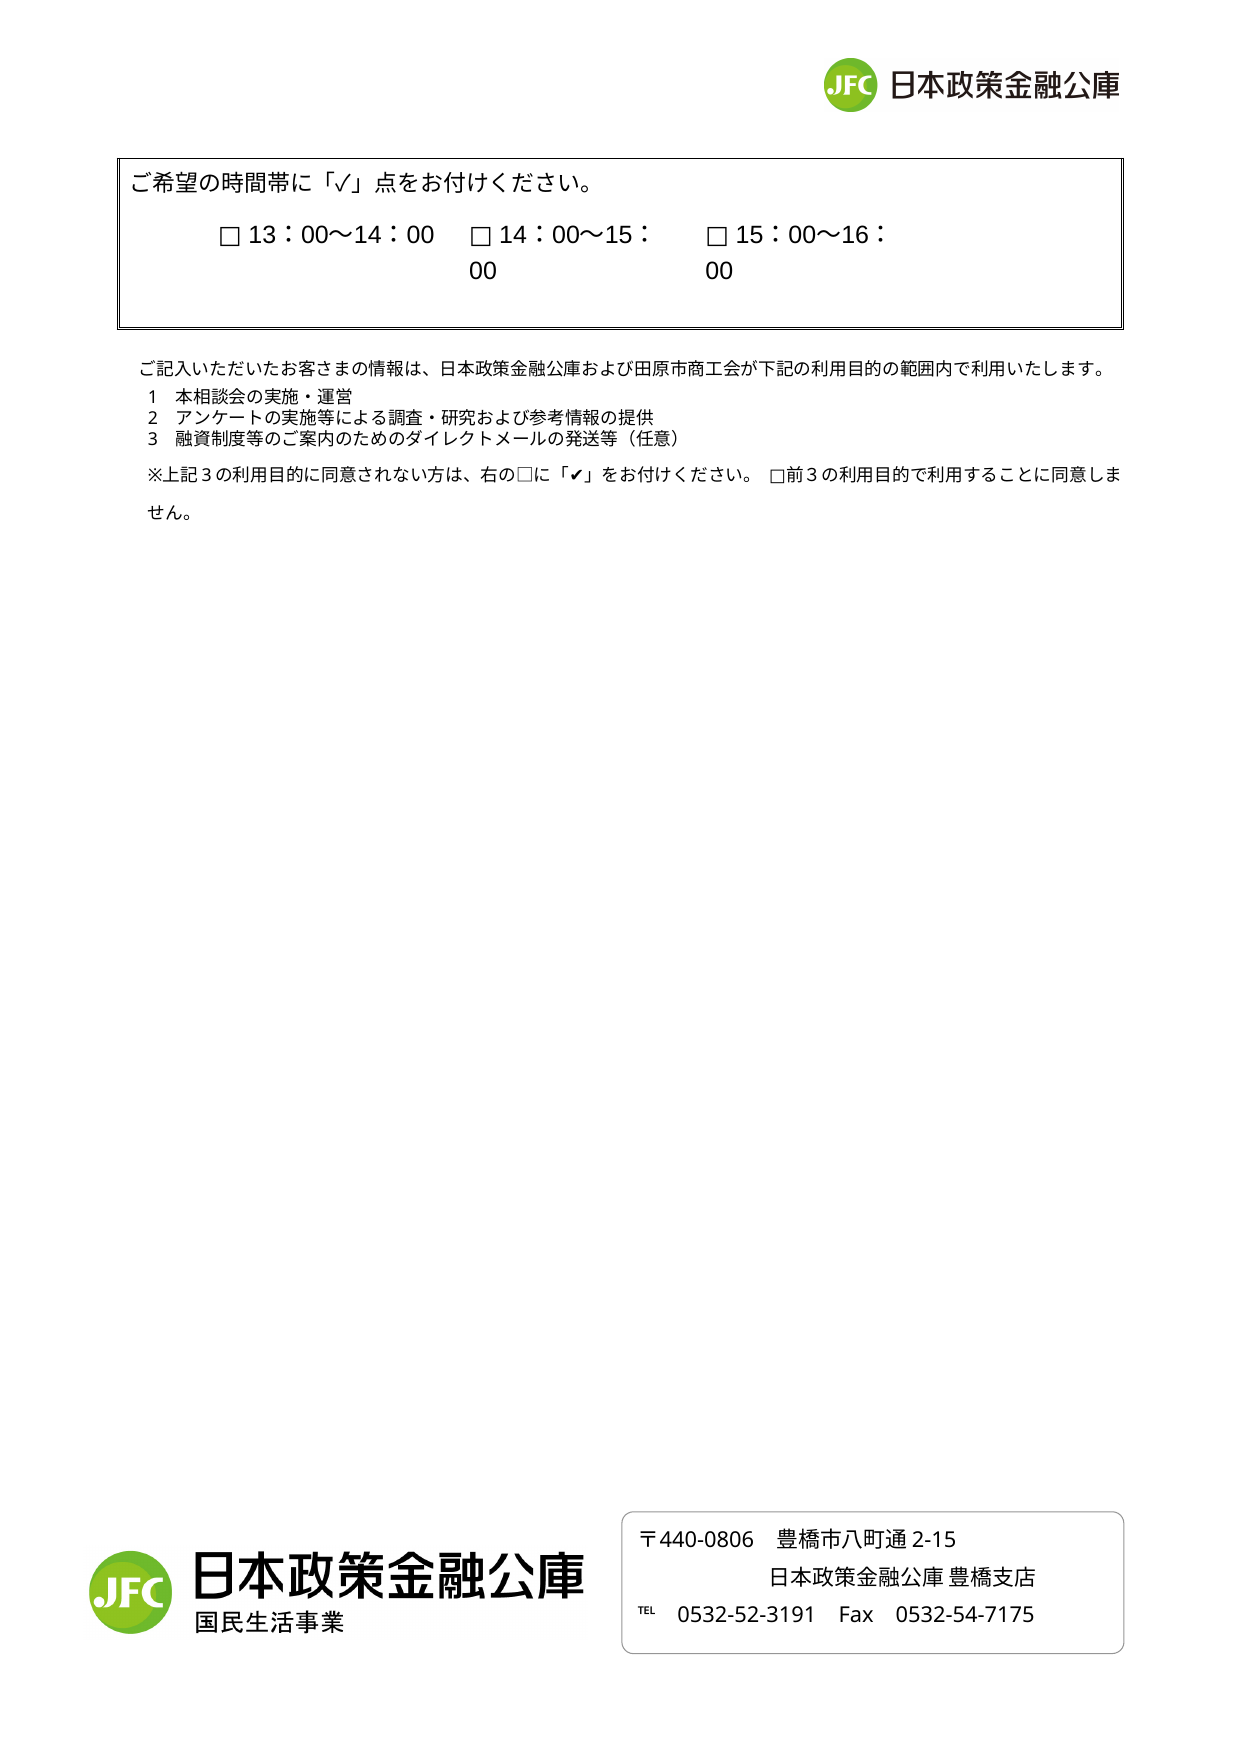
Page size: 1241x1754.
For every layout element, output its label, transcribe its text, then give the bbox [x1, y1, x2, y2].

text 1 本相談会の実施・運営 [148, 387, 1122, 407]
picture [824, 58, 1119, 112]
text 3 融資制度等のご案内のためのダイレクトメールの発送等（任意） [148, 428, 1122, 449]
picture [83, 1545, 589, 1640]
text 2 アンケートの実施等による調査・研究および参考情報の提供 [148, 407, 1122, 428]
text ご記入いただいたお客さまの情報は、日本政策金融公庫および田原市商工会が下記の利用目的の範囲内で利用いたします。 [118, 349, 1122, 387]
text ※上記3の利用目的に同意されない方は、右の□に「✔」をお付けください。 □前３の利用目的で利用することに同意しません。 [148, 455, 1103, 530]
table_cell ご希望の時間帯に「✓」点をお付けください。 [120, 159, 1121, 327]
